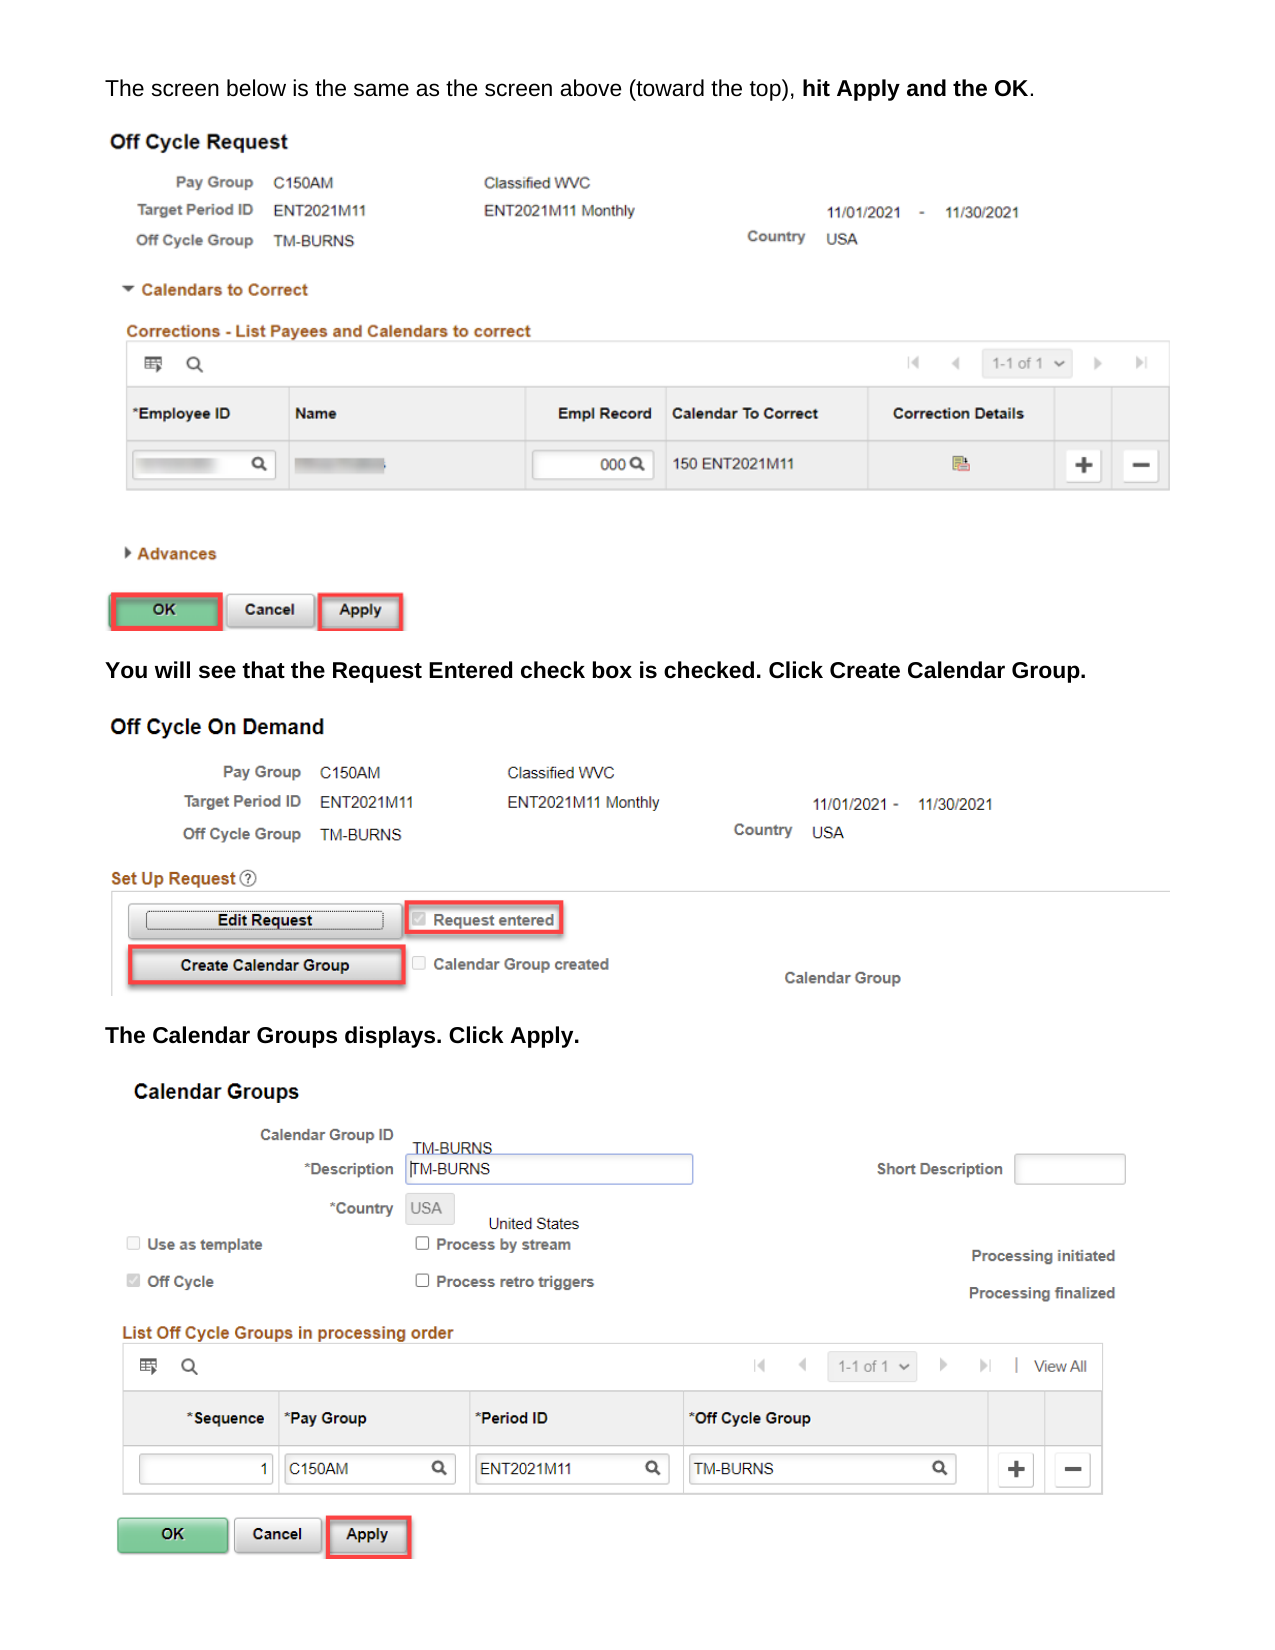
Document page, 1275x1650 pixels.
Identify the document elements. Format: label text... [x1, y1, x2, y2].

text You will see that the Request Entered check box is checked. Click Create Calendar Group. [105, 657, 1170, 684]
text The screen below is the same as the screen above (toward the top), hit Apply and the OK. [105, 75, 1170, 101]
picture [105, 127, 1170, 631]
text The Calendar Groups displays. Click Apply. [105, 1022, 1170, 1048]
picture [105, 710, 1170, 996]
picture [105, 1074, 1132, 1559]
